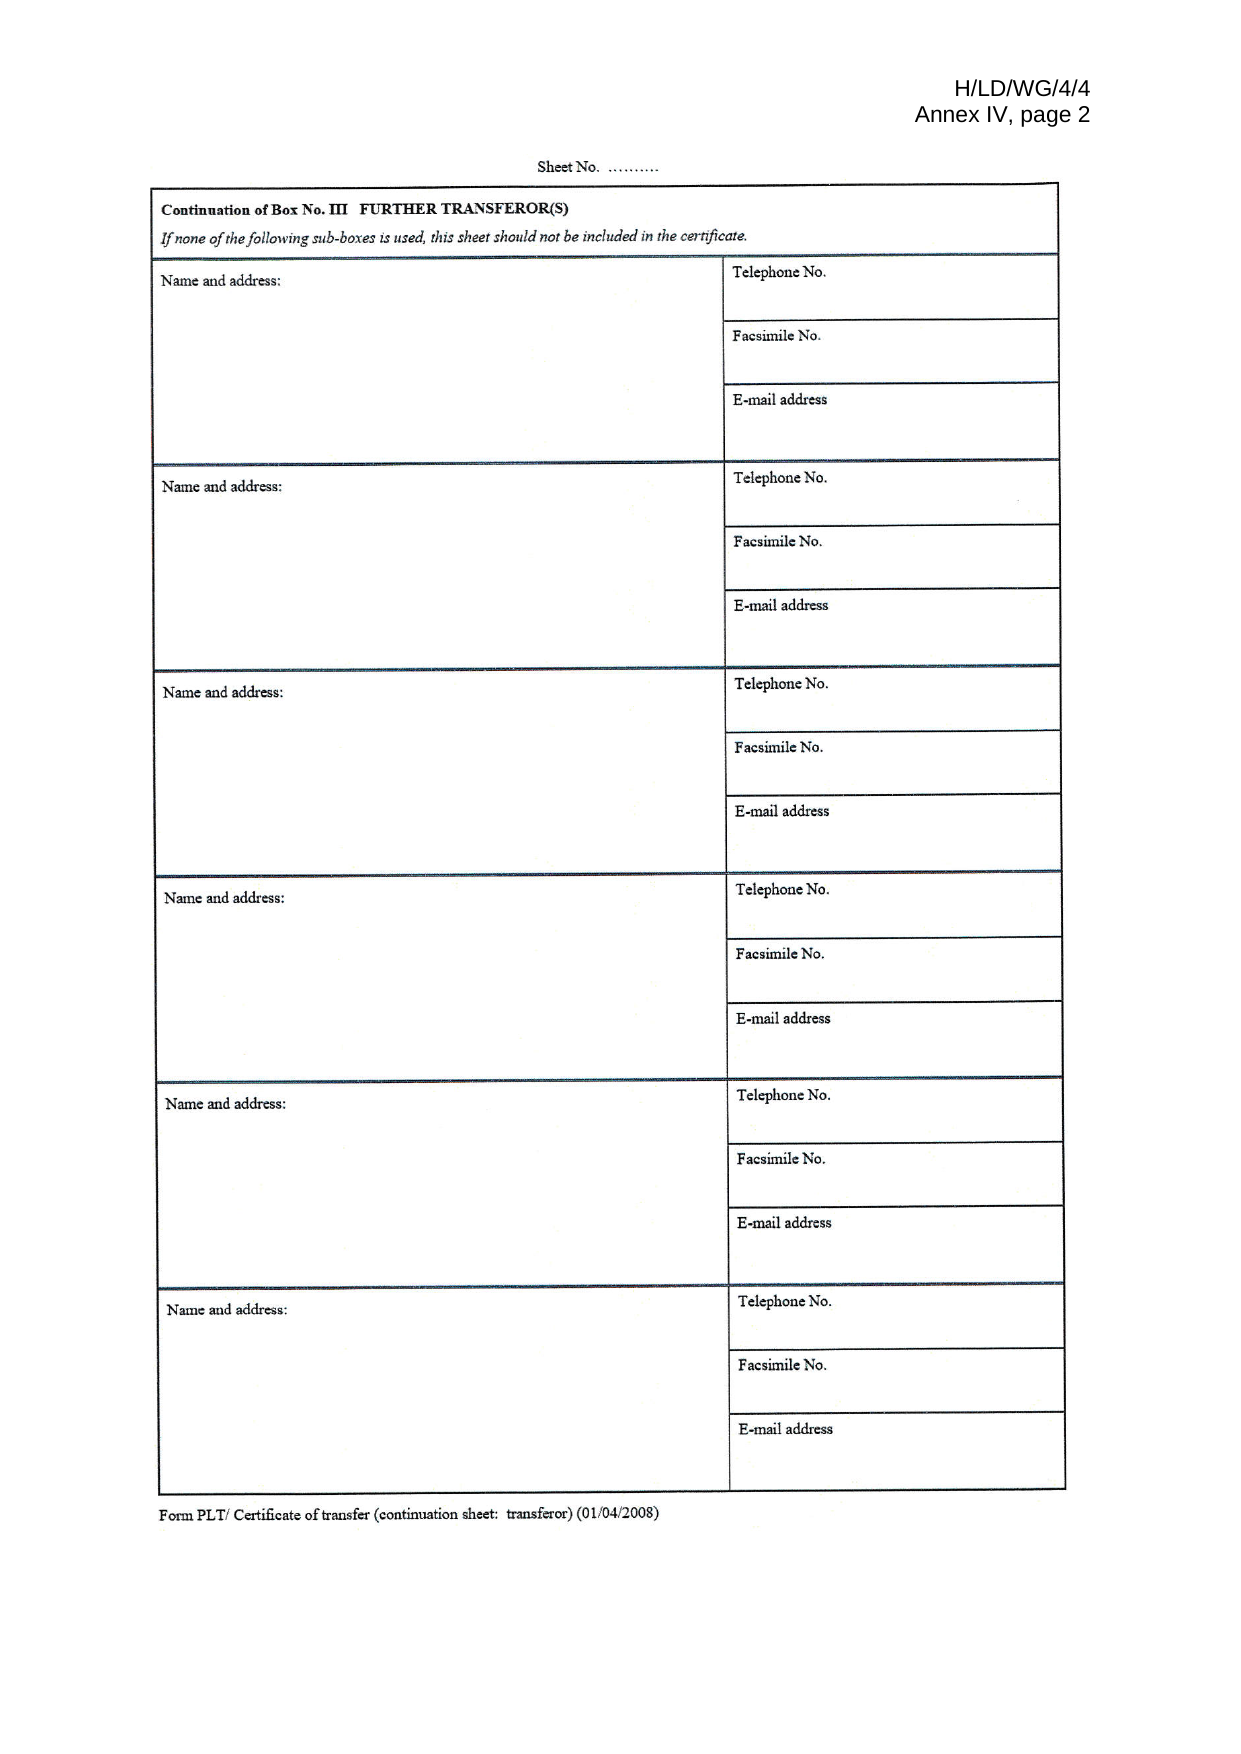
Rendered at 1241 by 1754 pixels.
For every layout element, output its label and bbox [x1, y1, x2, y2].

picture [150, 154, 1069, 1531]
